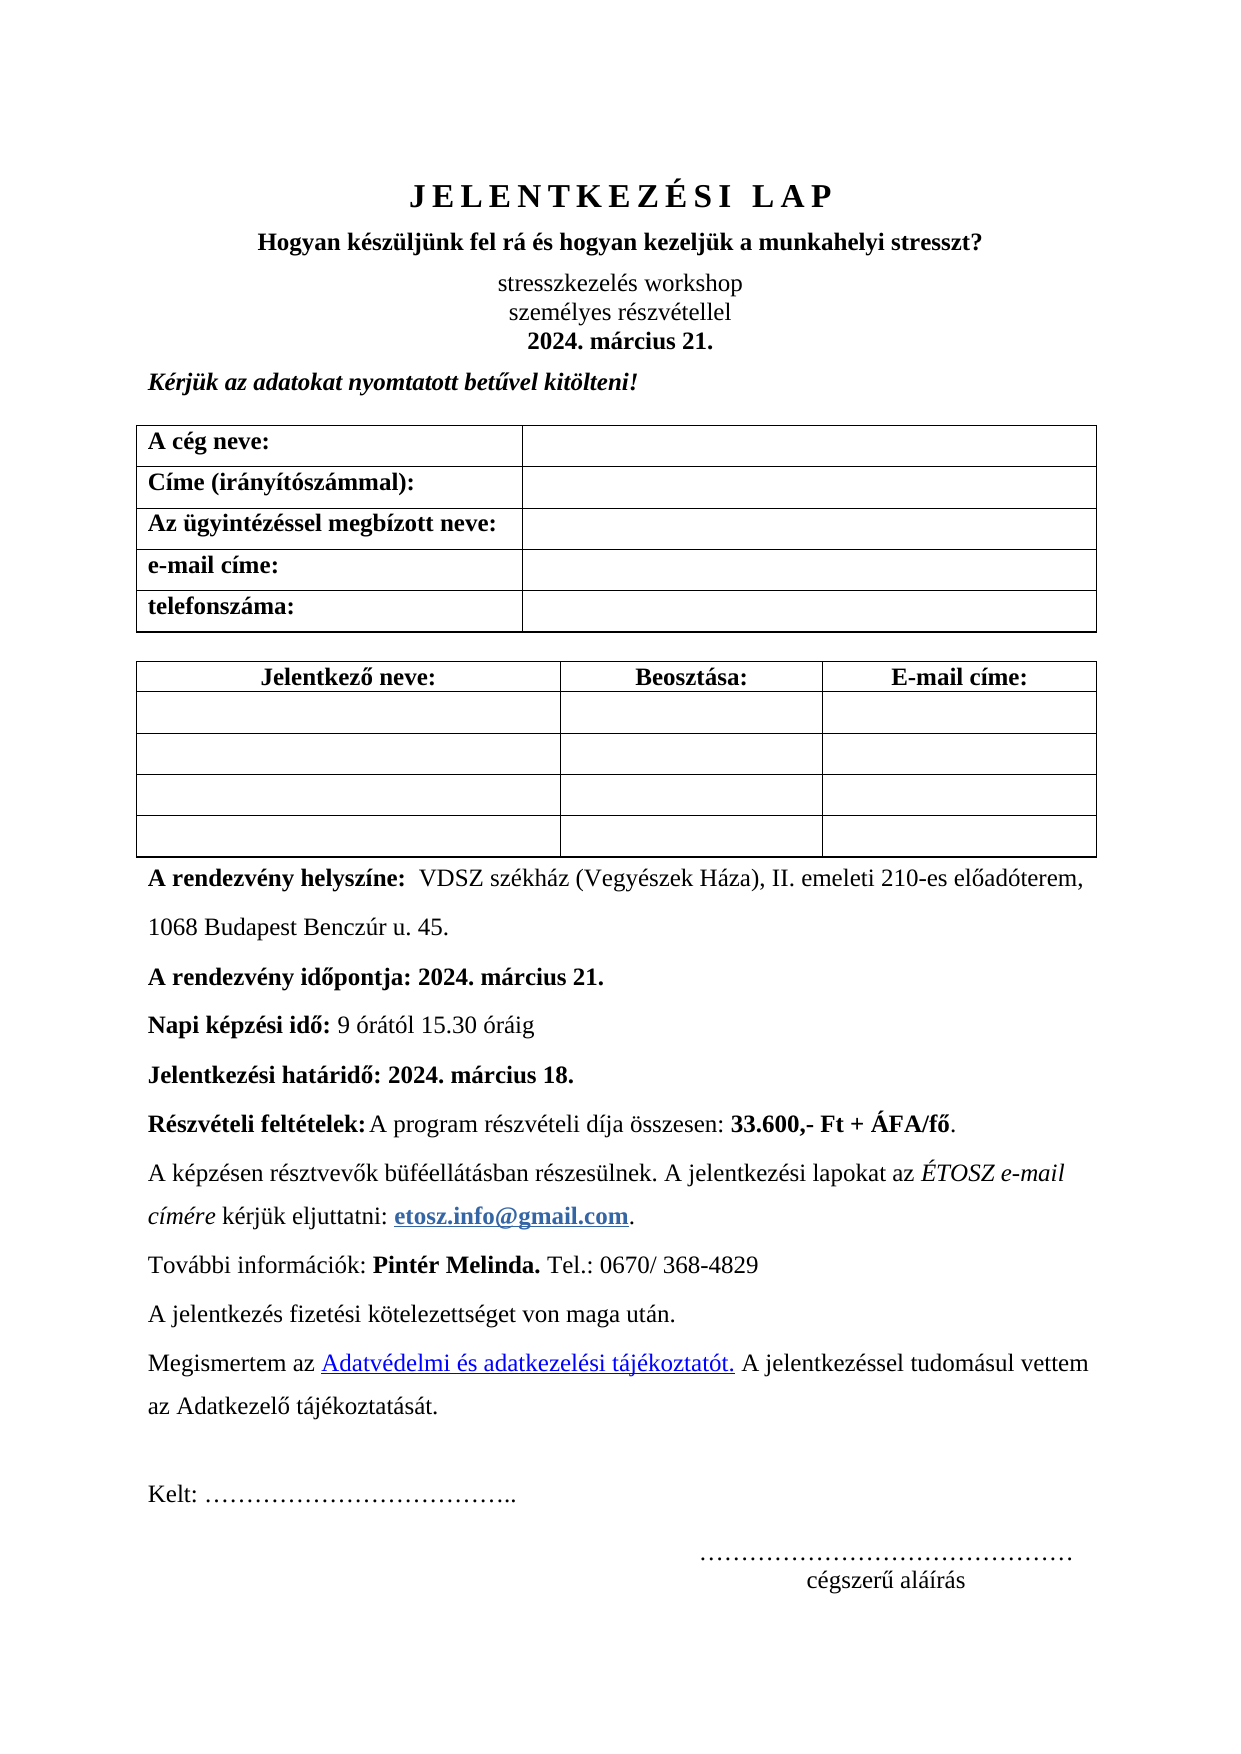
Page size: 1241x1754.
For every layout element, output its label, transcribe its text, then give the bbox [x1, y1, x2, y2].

table_cell [561, 816, 822, 856]
table_header Beosztása: [561, 662, 822, 691]
table_header E-mail címe: [823, 662, 1096, 691]
text cégszerű aláírás [148, 1566, 1093, 1594]
table_cell [523, 467, 1096, 507]
table_cell [561, 775, 822, 815]
table_cell [561, 692, 822, 732]
table_header A cég neve: [137, 426, 522, 466]
text A képzésen résztvevők büféellátásban részesülnek. A jelentkezési lapokat az ÉTOSZ e-mail címére kérjük eljuttatni: etosz.info@gmail.com. [148, 1158, 1093, 1230]
table_cell [823, 692, 1096, 732]
text További információk: Pintér Melinda. Tel.: 0670/ 368-4829 [148, 1250, 1093, 1279]
text 2024. március 21. [148, 326, 1093, 355]
text stresszkezelés workshop [148, 268, 1093, 297]
table_cell telefonszáma: [137, 591, 522, 631]
table_cell [523, 509, 1096, 549]
text Kérjük az adatokat nyomtatott betűvel kitölteni! [148, 367, 1093, 396]
text 1068 Budapest Benczúr u. 45. [148, 912, 1093, 941]
table_cell [137, 816, 560, 856]
table_header Jelentkező neve: [137, 662, 560, 691]
text A rendezvény helyszíne: VDSZ székház (Vegyészek Háza), II. emeleti 210-es előadóterem, [148, 863, 1093, 892]
table_cell [137, 692, 560, 732]
text Hogyan készüljünk fel rá és hogyan kezeljük a munkahelyi stresszt? [148, 227, 1093, 256]
table_cell [523, 550, 1096, 590]
text A rendezvény időpontja: 2024. március 21. [148, 962, 1093, 990]
text A jelentkezés fizetési kötelezettséget von maga után. [148, 1299, 1093, 1328]
text Napi képzési idő: 9 órától 15.30 óráig [148, 1011, 1093, 1039]
table_cell [137, 734, 560, 774]
table_cell [823, 816, 1096, 856]
table_cell e-mail címe: [137, 550, 522, 590]
table_cell Címe (irányítószámmal): [137, 467, 522, 507]
text Jelentkezési határidő: 2024. március 18. [148, 1060, 1093, 1088]
text Kelt: ……………………………….. [148, 1479, 1093, 1508]
table_cell [823, 734, 1096, 774]
table_cell Az ügyintézéssel megbízott neve: [137, 509, 522, 549]
text személyes részvétellel [148, 297, 1093, 326]
text ……………………………………… [148, 1537, 1093, 1566]
table_cell [561, 734, 822, 774]
table_header [523, 426, 1096, 466]
text JELENTKEZÉSI LAP [148, 176, 1093, 215]
table_cell [823, 775, 1096, 815]
text Megismertem az Adatvédelmi és adatkezelési tájékoztatót. A jelentkezéssel tudomásul vettem az Adatkezelő tájékoztatását. [148, 1348, 1093, 1420]
table_cell [523, 591, 1096, 631]
text Részvételi feltételek: A program részvételi díja összesen: 33.600,- Ft + ÁFA/fő. [148, 1109, 1093, 1137]
table_cell [137, 775, 560, 815]
